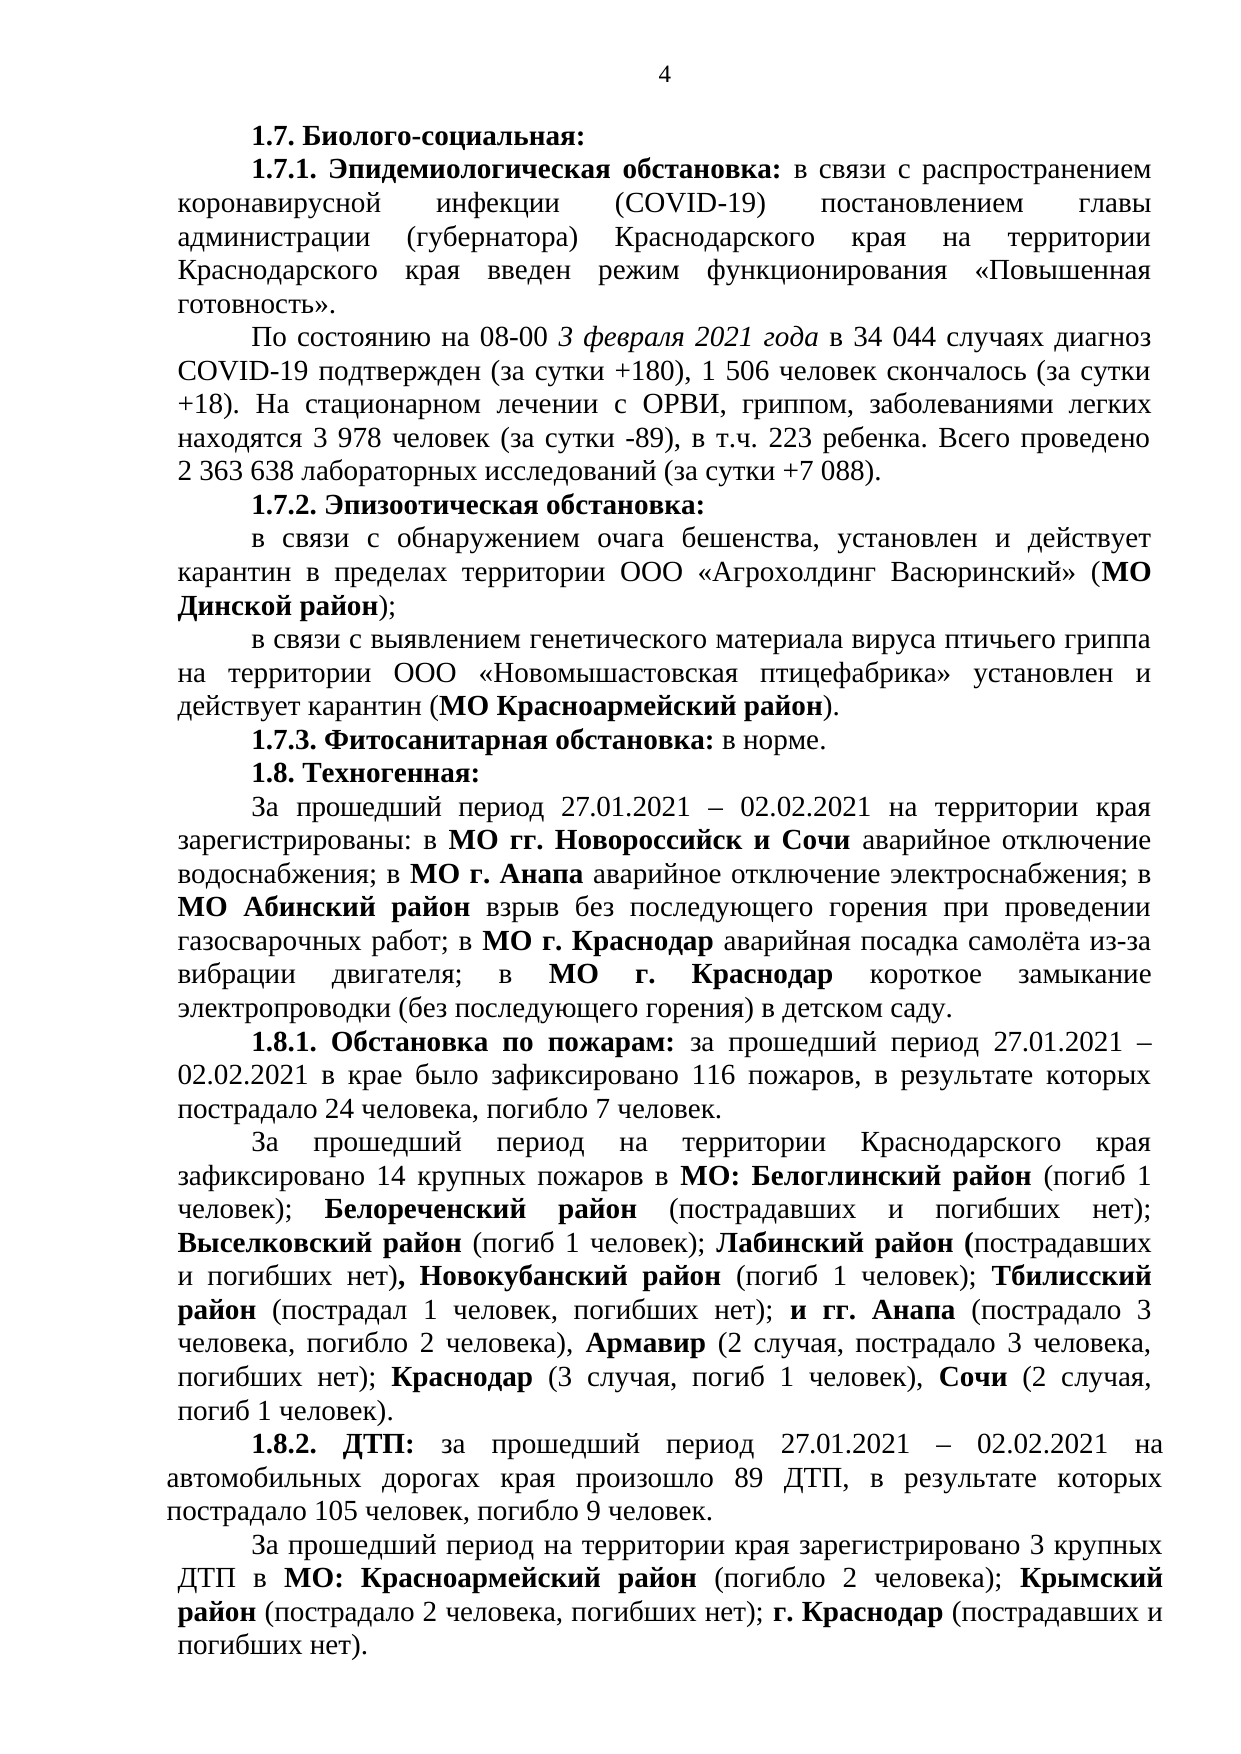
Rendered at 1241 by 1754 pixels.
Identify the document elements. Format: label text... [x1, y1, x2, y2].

text в связи с выявлением генетического материала вируса птичьего гриппа на территории ООО «Новомышастовская птицефабрика» установлен и действует карантин (МО Красноармейский район). [177, 621, 1152, 722]
text 1.7.3. Фитосанитарная обстановка: в норме. [177, 722, 1152, 755]
text 1.8.2. ДТП: за прошедший период 27.01.2021 – 02.02.2021 на автомобильных дорогах края произошло 89 ДТП, в результате которых пострадало 105 человек, погибло 9 человек. [166, 1426, 1163, 1527]
text За прошедший период 27.01.2021 – 02.02.2021 на территории края зарегистрированы: в МО гг. Новороссийск и Сочи аварийное отключение водоснабжения; в МО г. Анапа аварийное отключение электроснабжения; в МО Абинский район взрыв без последующего горения при проведении газосварочных работ; в МО г. Краснодар аварийная посадка самолёта из-за вибрации двигателя; в МО г. Краснодар короткое замыкание электропроводки (без последующего горения) в детском саду. [177, 789, 1152, 1024]
text 1.7.1. Эпидемиологическая обстановка: в связи с распространением коронавирусной инфекции (COVID-19) постановлением главы администрации (губернатора) Краснодарского края на территории Краснодарского края введен режим функционирования «Повышенная готовность». [177, 152, 1152, 319]
text в связи с обнаружением очага бешенства, установлен и действует карантин в пределах территории ООО «Агрохолдинг Васюринский» (МО Динской район); [177, 521, 1152, 621]
list За прошедший период на территории края зарегистрировано 3 крупных ДТП в МО: Красноармейский район (погибло 2 человека); Крымский район (пострадало 2 человека, погибших нет); г. Краснодар (пострадавших и погибших нет). [177, 1527, 1163, 1661]
text По состоянию на 08-00 3 февраля 2021 года в 34 044 случаях диагноз COVID-19 подтвержден (за сутки +180), 1 506 человек скончалось (за сутки +18). На стационарном лечении с ОРВИ, гриппом, заболеваниями легких находятся 3 978 человек (за сутки -89), в т.ч. 223 ребенка. Всего проведено 2 363 638 лабораторных исследований (за сутки +7 088). [177, 319, 1152, 487]
text 1.8.1. Обстановка по пожарам: за прошедший период 27.01.2021 – 02.02.2021 в крае было зафиксировано 116 пожаров, в результате которых пострадало 24 человека, погибло 7 человек. [177, 1024, 1152, 1124]
text 1.7.2. Эпизоотическая обстановка: [177, 487, 1152, 521]
text 1.7. Биолого-социальная: [177, 118, 1152, 152]
text 1.8. Техногенная: [177, 755, 1152, 789]
text За прошедший период на территории Краснодарского края зафиксировано 14 крупных пожаров в МО: Белоглинский район (погиб 1 человек); Белореченский район (пострадавших и погибших нет); Выселковский район (погиб 1 человек); Лабинский район (пострадавших и погибших нет), Новокубанский район (погиб 1 человек); Тбилисский район (пострадал 1 человек, погибших нет); и гг. Анапа (пострадало 3 человека, погибло 2 человека), Армавир (2 случая, пострадало 3 человека, погибших нет); Краснодар (3 случая, погиб 1 человек), Сочи (2 случая, погиб 1 человек). [177, 1124, 1152, 1426]
